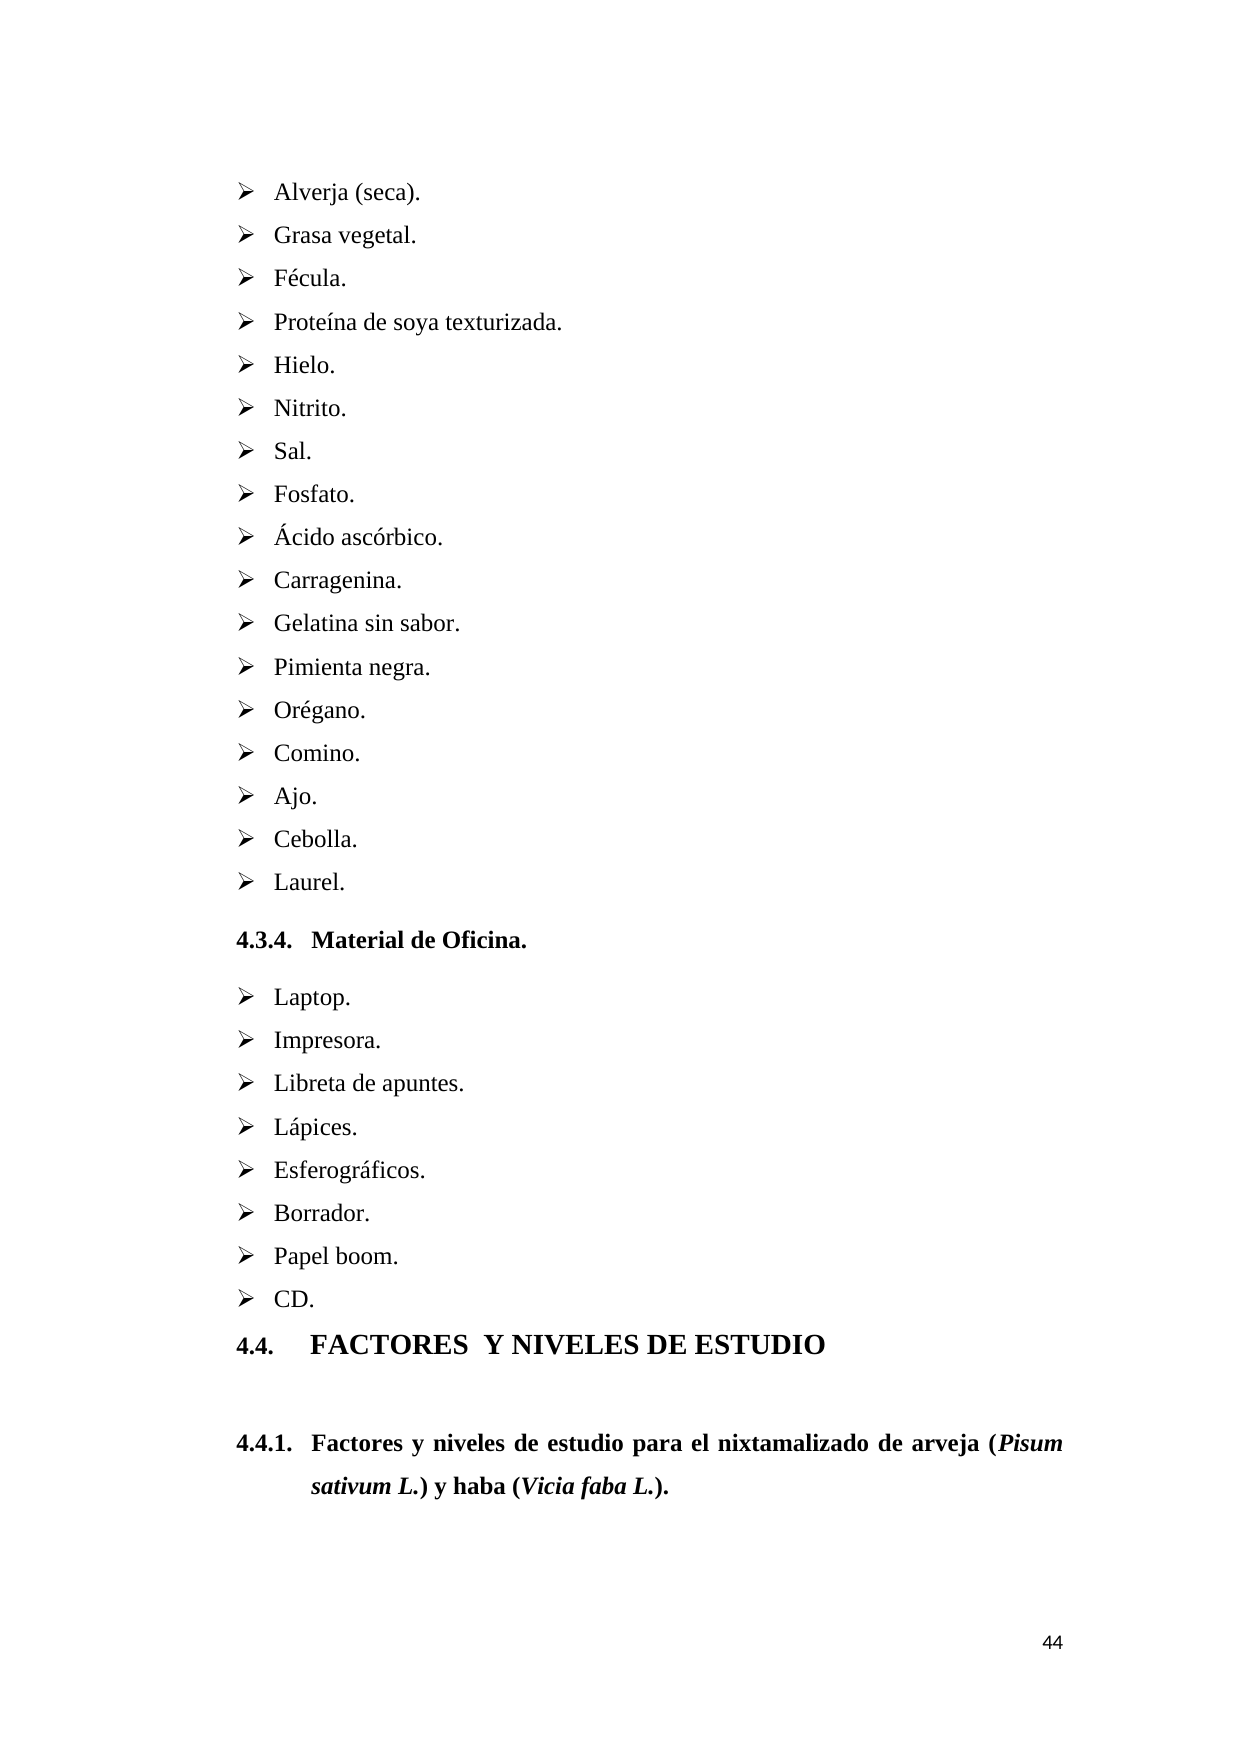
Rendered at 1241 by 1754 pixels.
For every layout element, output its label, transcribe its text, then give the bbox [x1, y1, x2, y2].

list Sal. [236, 436, 1063, 465]
list Fécula. [236, 263, 1063, 292]
list Pimienta negra. [236, 652, 1063, 680]
list Comino. [236, 738, 1063, 767]
list Laptop. [236, 982, 1063, 1011]
list Nitrito. [236, 393, 1063, 422]
list Borrador. [236, 1198, 1063, 1227]
list Gelatina sin sabor. [236, 608, 1063, 637]
list Grasa vegetal. [236, 220, 1063, 249]
list Lápices. [236, 1112, 1063, 1140]
list Papel boom. [236, 1241, 1063, 1270]
list Libreta de apuntes. [236, 1068, 1063, 1097]
list Proteína de soya texturizada. [236, 307, 1063, 335]
list Fosfato. [236, 479, 1063, 508]
list Laurel. [236, 867, 1063, 896]
list Material de Oficina. [236, 925, 1063, 953]
list CD. [236, 1284, 1063, 1313]
list Cebolla. [236, 824, 1063, 853]
list Esferográficos. [236, 1155, 1063, 1183]
list FACTORES Y NIVELES DE ESTUDIO [236, 1327, 1063, 1361]
list Orégano. [236, 695, 1063, 723]
list Carragenina. [236, 565, 1063, 594]
list Factores y niveles de estudio para el nixtamalizado de arveja (Pisum sativum L.) y haba (Vicia faba L.). [236, 1428, 1063, 1500]
list Hielo. [236, 350, 1063, 378]
list Ácido ascórbico. [236, 522, 1063, 551]
list Impresora. [236, 1025, 1063, 1054]
list Ajo. [236, 781, 1063, 810]
list Alverja (seca). [236, 177, 1063, 206]
